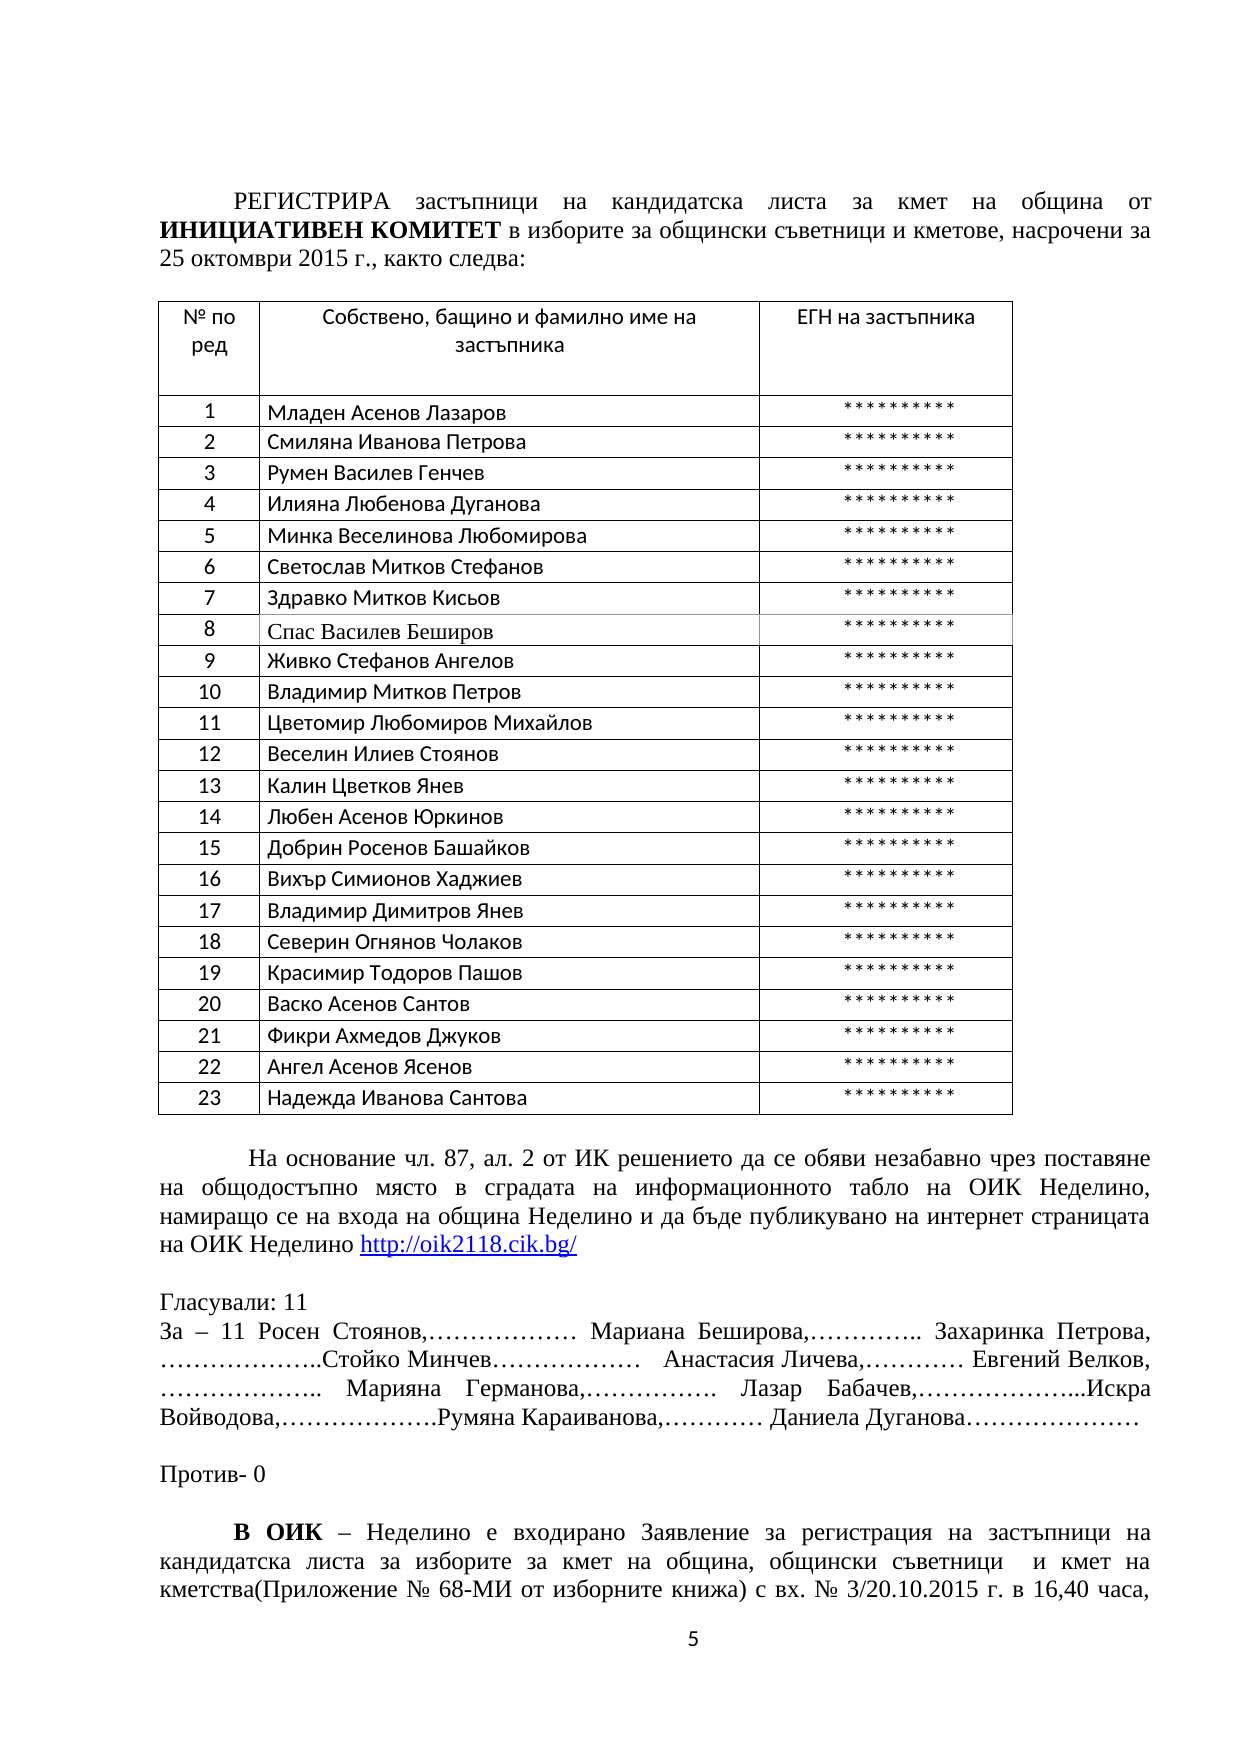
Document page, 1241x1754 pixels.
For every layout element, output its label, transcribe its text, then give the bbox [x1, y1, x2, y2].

table_cell 3 [159, 458, 259, 488]
table_cell ********** [760, 490, 1012, 520]
table_cell Спас Василев Беширов [260, 615, 759, 645]
text РЕГИСТРИРА застъпници на кандидатска листа за кмет на община от ИНИЦИАТИВЕН КОМИТЕТ в изборите за общински съветници и кметове, насрочени за 25 октомври 2015 г., както следва: [159, 186, 1152, 272]
table_cell 10 [159, 677, 259, 707]
table_cell Северин Огнянов Чолаков [260, 927, 759, 957]
table_cell 5 [159, 521, 259, 551]
table_cell 1 [159, 396, 259, 426]
table_cell Любен Асенов Юркинов [260, 802, 759, 832]
table_cell Ангел Асенов Ясенов [260, 1052, 759, 1082]
table_cell 4 [159, 490, 259, 520]
table_cell 15 [159, 833, 259, 863]
table_cell Смиляна Иванова Петрова [260, 427, 759, 457]
table_cell ********** [760, 740, 1012, 770]
table_cell Младен Асенов Лазаров [260, 396, 759, 426]
table_cell 22 [159, 1052, 259, 1082]
table_cell ********** [760, 708, 1012, 738]
table_cell 23 [159, 1083, 259, 1113]
table_cell ********** [760, 396, 1012, 426]
table_cell 17 [159, 896, 259, 926]
table_cell Здравко Митков Кисьов [260, 583, 759, 613]
table_cell ********** [760, 615, 1012, 645]
table_cell 14 [159, 802, 259, 832]
table_cell 12 [159, 740, 259, 770]
table_cell 21 [159, 1021, 259, 1051]
table_cell ********** [760, 927, 1012, 957]
table_cell ********** [760, 1021, 1012, 1051]
table_cell ********** [760, 427, 1012, 457]
table_cell 20 [159, 990, 259, 1020]
table_cell Живко Стефанов Ангелов [260, 646, 759, 676]
table_cell Светослав Митков Стефанов [260, 552, 759, 582]
text Против- 0 [159, 1459, 1152, 1488]
table_cell Калин Цветков Янев [260, 771, 759, 801]
table_cell 13 [159, 771, 259, 801]
text За – 11 Росен Стоянов,……………… Мариана Беширова,………….. Захаринка Петрова,………………..Стойко Минчев……………… Анастасия Личева,………… Евгений Велков,……………….. Марияна Германова,……………. Лазар Бабачев,………………...Искра Войводова,……………….Румяна Караиванова,………… Даниела Дуганова………………… [159, 1316, 1152, 1431]
table_cell ********** [760, 833, 1012, 863]
table_cell Владимир Димитров Янев [260, 896, 759, 926]
table_cell ********** [760, 958, 1012, 988]
table_cell Минка Веселинова Любомирова [260, 521, 759, 551]
table_cell Цветомир Любомиров Михайлов [260, 708, 759, 738]
table_cell Добрин Росенов Башайков [260, 833, 759, 863]
table_cell Надежда Иванова Сантова [260, 1083, 759, 1113]
table_header № по ред [159, 302, 259, 395]
text Гласували: 11 [159, 1287, 1152, 1316]
table_cell 16 [159, 865, 259, 895]
table_cell ********** [760, 896, 1012, 926]
table_header ЕГН на застъпника [760, 302, 1012, 395]
table_cell ********** [760, 458, 1012, 488]
table_cell ********** [760, 677, 1012, 707]
table_cell ********** [760, 1052, 1012, 1082]
table_cell ********** [760, 552, 1012, 582]
table_cell Веселин Илиев Стоянов [260, 740, 759, 770]
table_cell 11 [159, 708, 259, 738]
table_cell ********** [760, 771, 1012, 801]
table_cell Румен Василев Генчев [260, 458, 759, 488]
table_cell Илияна Любенова Дуганова [260, 490, 759, 520]
table_cell Красимир Тодоров Пашов [260, 958, 759, 988]
table_cell ********** [760, 521, 1012, 551]
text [159, 1517, 1152, 1603]
table_cell Васко Асенов Сантов [260, 990, 759, 1020]
table_cell ********** [760, 583, 1012, 613]
table_cell 8 [159, 615, 259, 645]
table_cell Фикри Ахмедов Джуков [260, 1021, 759, 1051]
table_cell 7 [159, 583, 259, 613]
table_cell 6 [159, 552, 259, 582]
table_cell Владимир Митков Петров [260, 677, 759, 707]
table_cell 18 [159, 927, 259, 957]
table_cell 9 [159, 646, 259, 676]
table_cell ********** [760, 1083, 1012, 1113]
table_cell ********** [760, 990, 1012, 1020]
table_cell Вихър Симионов Хаджиев [260, 865, 759, 895]
table_cell ********** [760, 865, 1012, 895]
table_cell ********** [760, 646, 1012, 676]
table_cell ********** [760, 802, 1012, 832]
table_header Собствено, бащино и фамилно име на застъпника [260, 302, 759, 395]
table_cell 2 [159, 427, 259, 457]
text На основание чл. 87, ал. 2 от ИК решението да се обяви незабавно чрез поставяне на общодостъпно място в сградата на информационното табло на ОИК Неделино, намиращо се на входа на община Неделино и да бъде публикувано на интернет страницата на ОИК Неделино http://oik2118.cik.bg/ [159, 1143, 1152, 1258]
table_cell 19 [159, 958, 259, 988]
